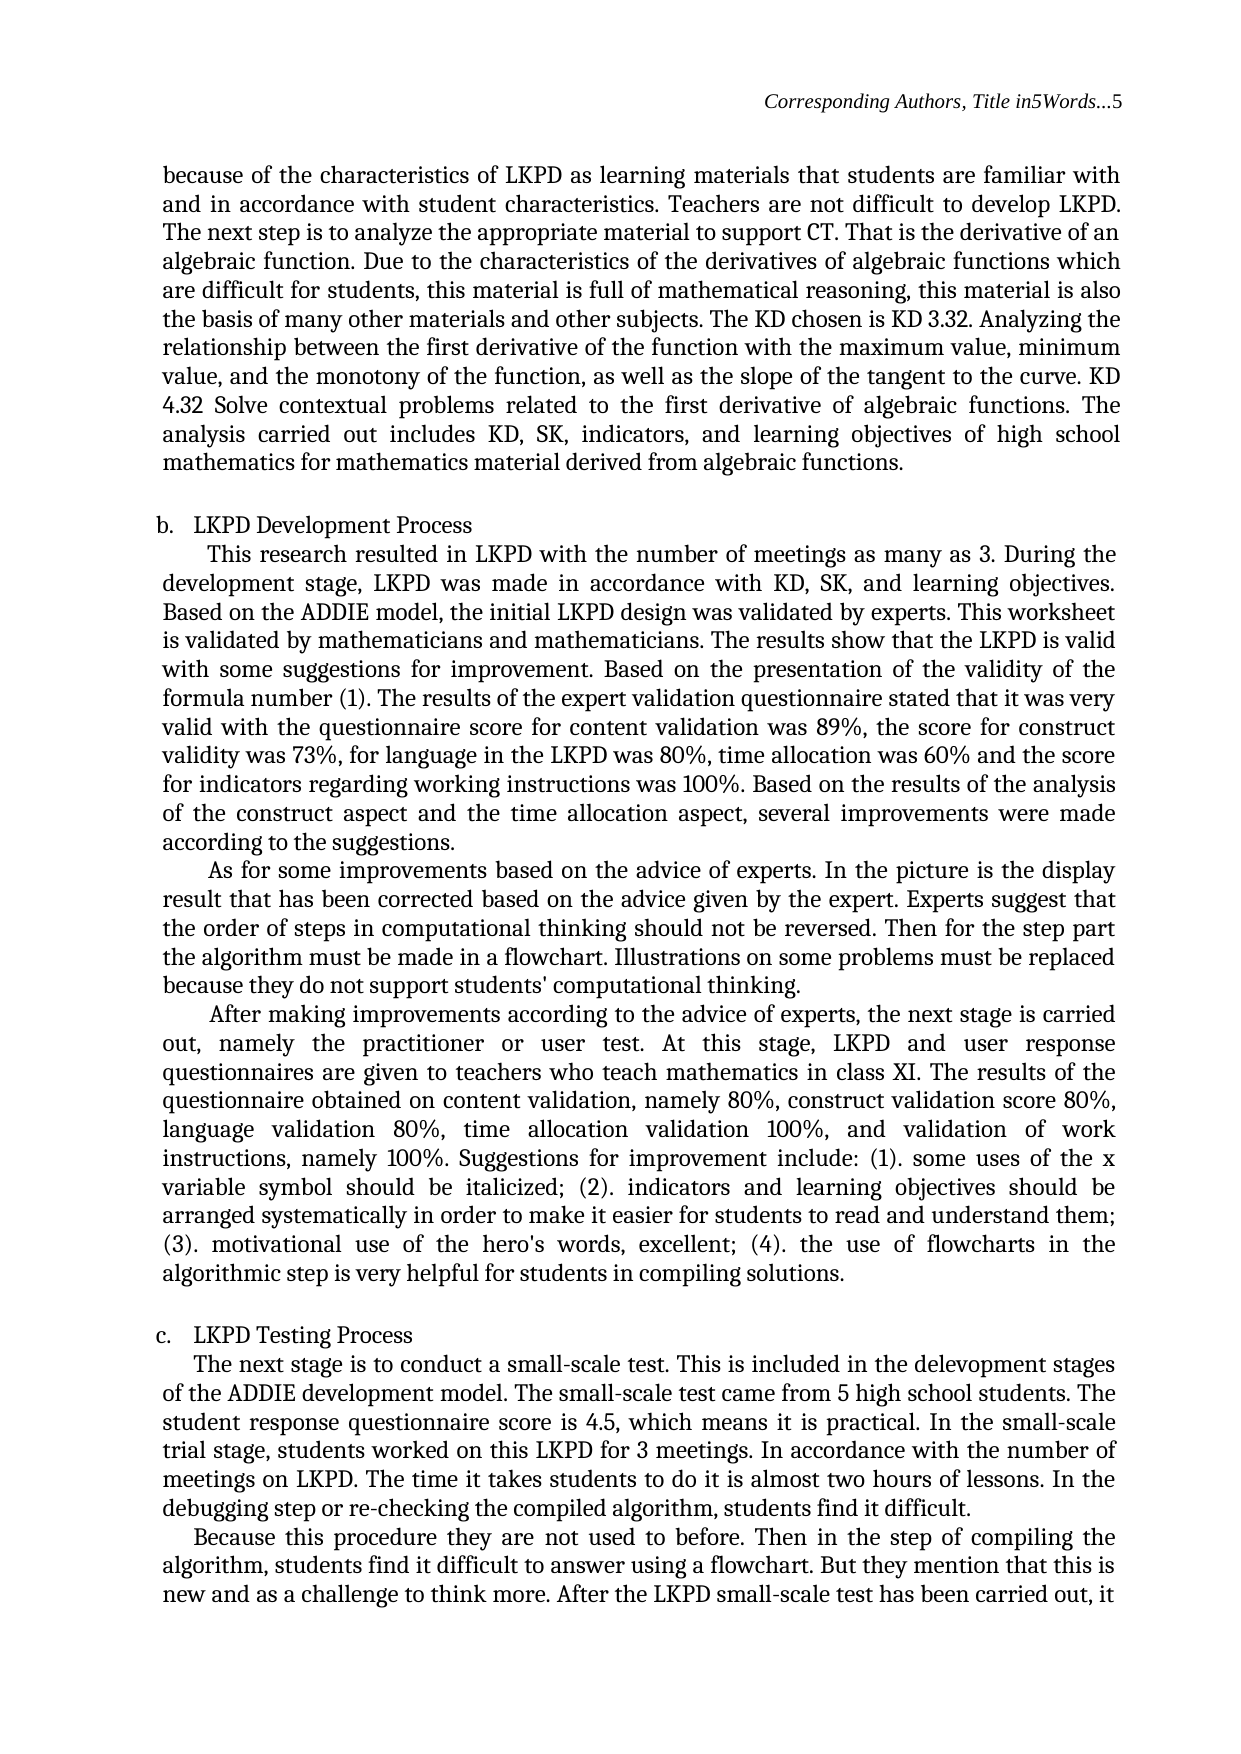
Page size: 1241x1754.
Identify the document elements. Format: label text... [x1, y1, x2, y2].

text After making improvements according to the advice of experts, the next stage is carried out, namely the practitioner or user test. At this stage, LKPD and user response questionnaires are given to teachers who teach mathematics in class XI. The results of the questionnaire obtained on content validation, namely 80%, construct validation score 80%, language validation 80%, time allocation validation 100%, and validation of work instructions, namely 100%. Suggestions for improvement include: (1). some uses of the x variable symbol should be italicized; (2). indicators and learning objectives should be arranged systematically in order to make it easier for students to read and understand them; (3). motivational use of the hero's words, excellent; (4). the use of flowcharts in the algorithmic step is very helpful for students in compiling solutions. [162, 1000, 1117, 1287]
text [162, 161, 1122, 477]
text As for some improvements based on the advice of experts. In the picture is the display result that has been corrected based on the advice given by the expert. Experts suggest that the order of steps in computational thinking should not be reversed. Then for the step part the algorithm must be made in a flowchart. Illustrations on some problems must be replaced because they do not support students' computational thinking. [162, 856, 1117, 1000]
text This research resulted in LKPD with the number of meetings as many as 3. During the development stage, LKPD was made in accordance with KD, SK, and learning objectives. Based on the ADDIE model, the initial LKPD design was validated by experts. This worksheet is validated by mathematicians and mathematicians. The results show that the LKPD is valid with some suggestions for improvement. Based on the presentation of the validity of the formula number (1). The results of the expert validation questionnaire stated that it was very valid with the questionnaire score for content validation was 89%, the score for construct validity was 73%, for language in the LKPD was 80%, time allocation was 60% and the score for indicators regarding working instructions was 100%. Based on the results of the analysis of the construct aspect and the time allocation aspect, several improvements were made according to the suggestions. [162, 540, 1117, 856]
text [162, 1523, 1117, 1609]
list LKPD Development Process [156, 511, 1117, 540]
text The next stage is to conduct a small-scale test. This is included in the delevopment stages of the ADDIE development model. The small-scale test came from 5 high school students. The student response questionnaire score is 4.5, which means it is practical. In the small-scale trial stage, students worked on this LKPD for 3 meetings. In accordance with the number of meetings on LKPD. The time it takes students to do it is almost two hours of lessons. In the debugging step or re-checking the compiled algorithm, students find it difficult. [162, 1350, 1117, 1523]
list LKPD Testing Process [156, 1321, 1117, 1350]
